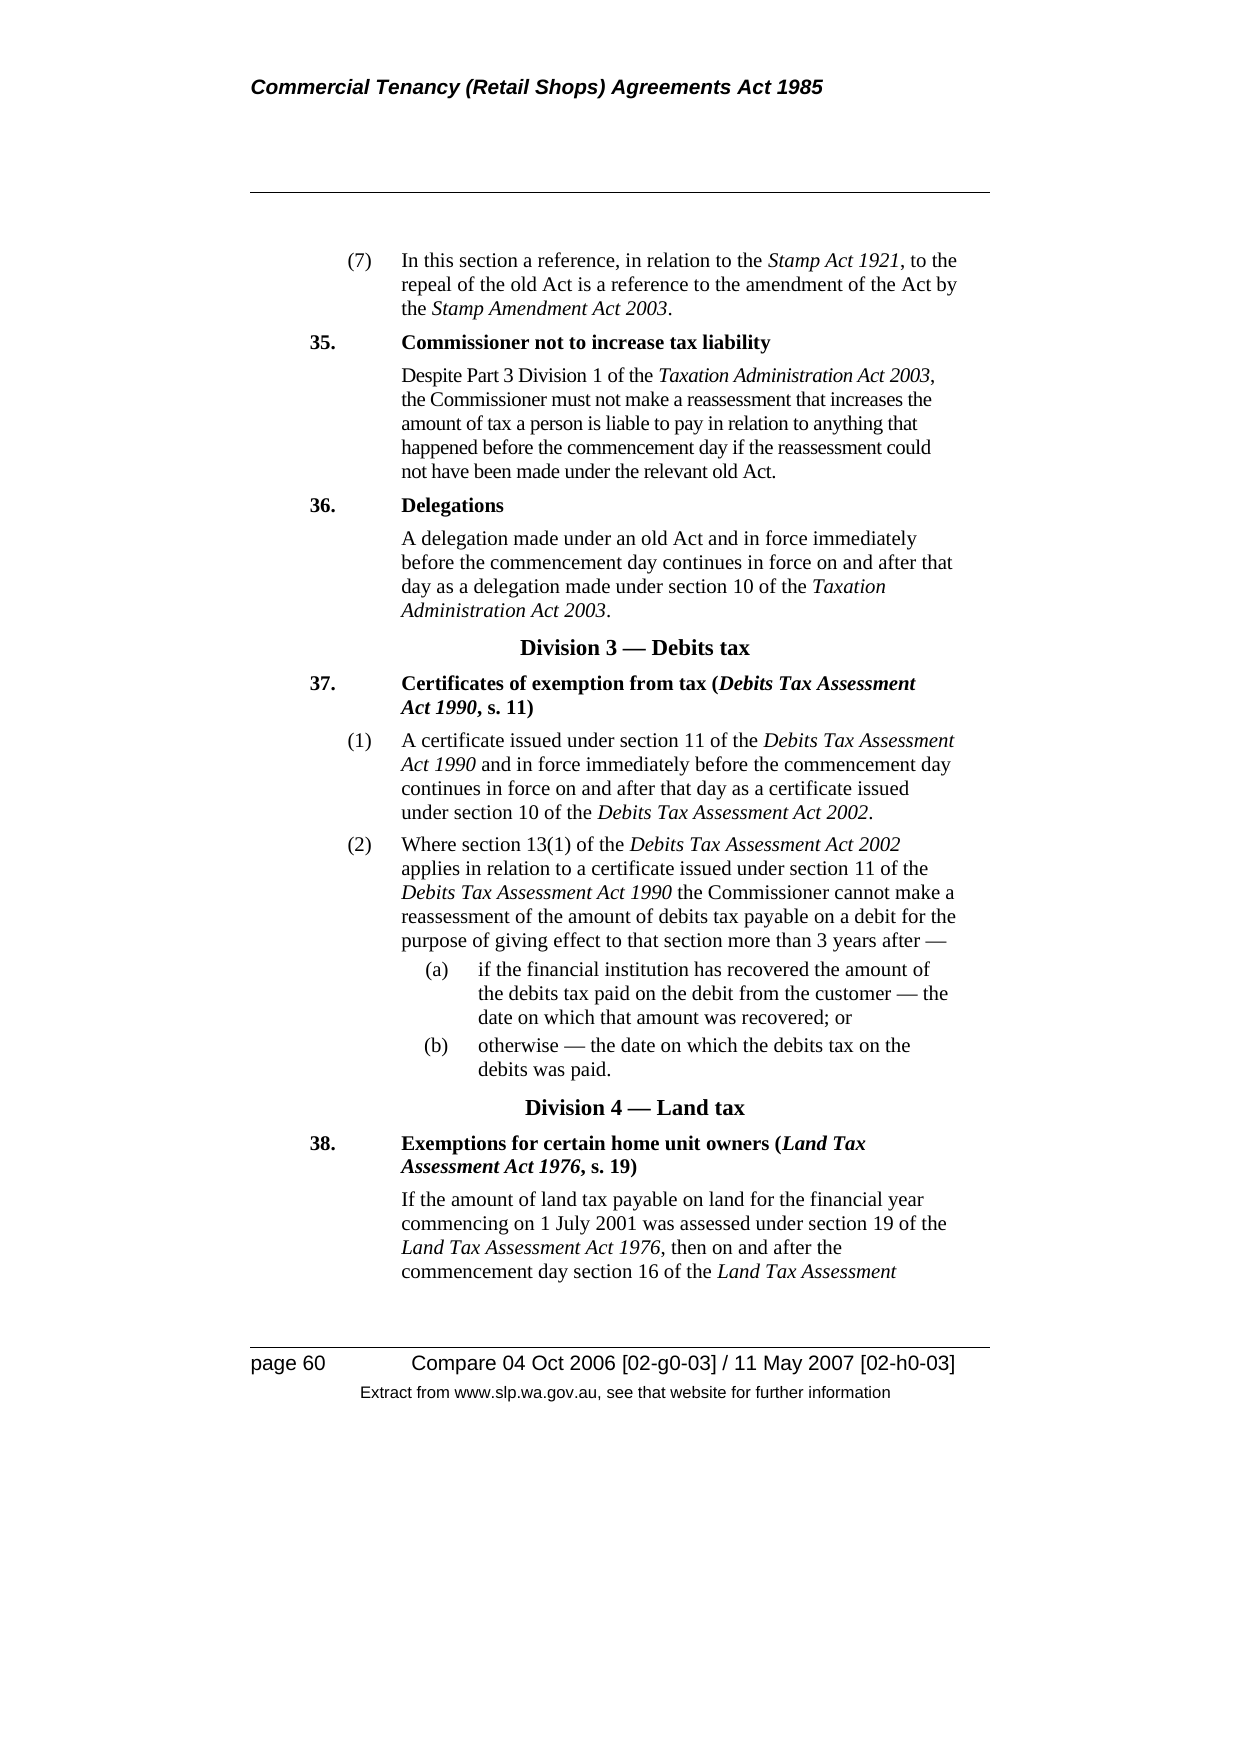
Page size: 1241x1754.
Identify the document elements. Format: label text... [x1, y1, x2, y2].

text (a) if the financial institution has recovered the amount of the debits tax paid on the debit from the customer — the date on which that amount was recovered; or [389, 957, 960, 1029]
text A delegation made under an old Act and in force immediately before the commencement day continues in force on and after that day as a delegation made under section 10 of the Taxation Administration Act 2003. [312, 526, 960, 622]
subtitle 38. Exemptions for certain home unit owners (Land Tax Assessment Act 1976, s. 19) [309, 1130, 960, 1178]
subtitle 35. Commissioner not to increase tax liability [309, 330, 960, 354]
text Despite Part 3 Division 1 of the Taxation Administration Act 2003, the Commissioner must not make a reassessment that increases the amount of tax a person is liable to pay in relation to anything that happened before the commencement day if the reassessment could not have been made under the relevant old Act. [312, 362, 960, 483]
subtitle Division 4 — Land tax [309, 1094, 960, 1120]
text (b) otherwise — the date on which the debits tax on the debits was paid. [389, 1033, 960, 1081]
text (7) In this section a reference, in relation to the Stamp Act 1921, to the repeal of the old Act is a reference to the amendment of the Act by the Stamp Amendment Act 2003. [312, 247, 960, 320]
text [312, 1187, 960, 1283]
text (2) Where section 13(1) of the Debits Tax Assessment Act 2002 applies in relation to a certificate issued under section 11 of the Debits Tax Assessment Act 1990 the Commissioner cannot make a reassessment of the amount of debits tax payable on a debit for the purpose of giving effect to that section more than 3 years after — [312, 832, 960, 952]
subtitle 37. Certificates of exemption from tax (Debits Tax Assessment Act 1990, s. 11) [309, 671, 960, 719]
subtitle 36. Delegations [309, 493, 960, 517]
text (1) A certificate issued under section 11 of the Debits Tax Assessment Act 1990 and in force immediately before the commencement day continues in force on and after that day as a certificate issued under section 10 of the Debits Tax Assessment Act 2002. [312, 728, 960, 824]
subtitle Division 3 — Debits tax [309, 634, 960, 661]
